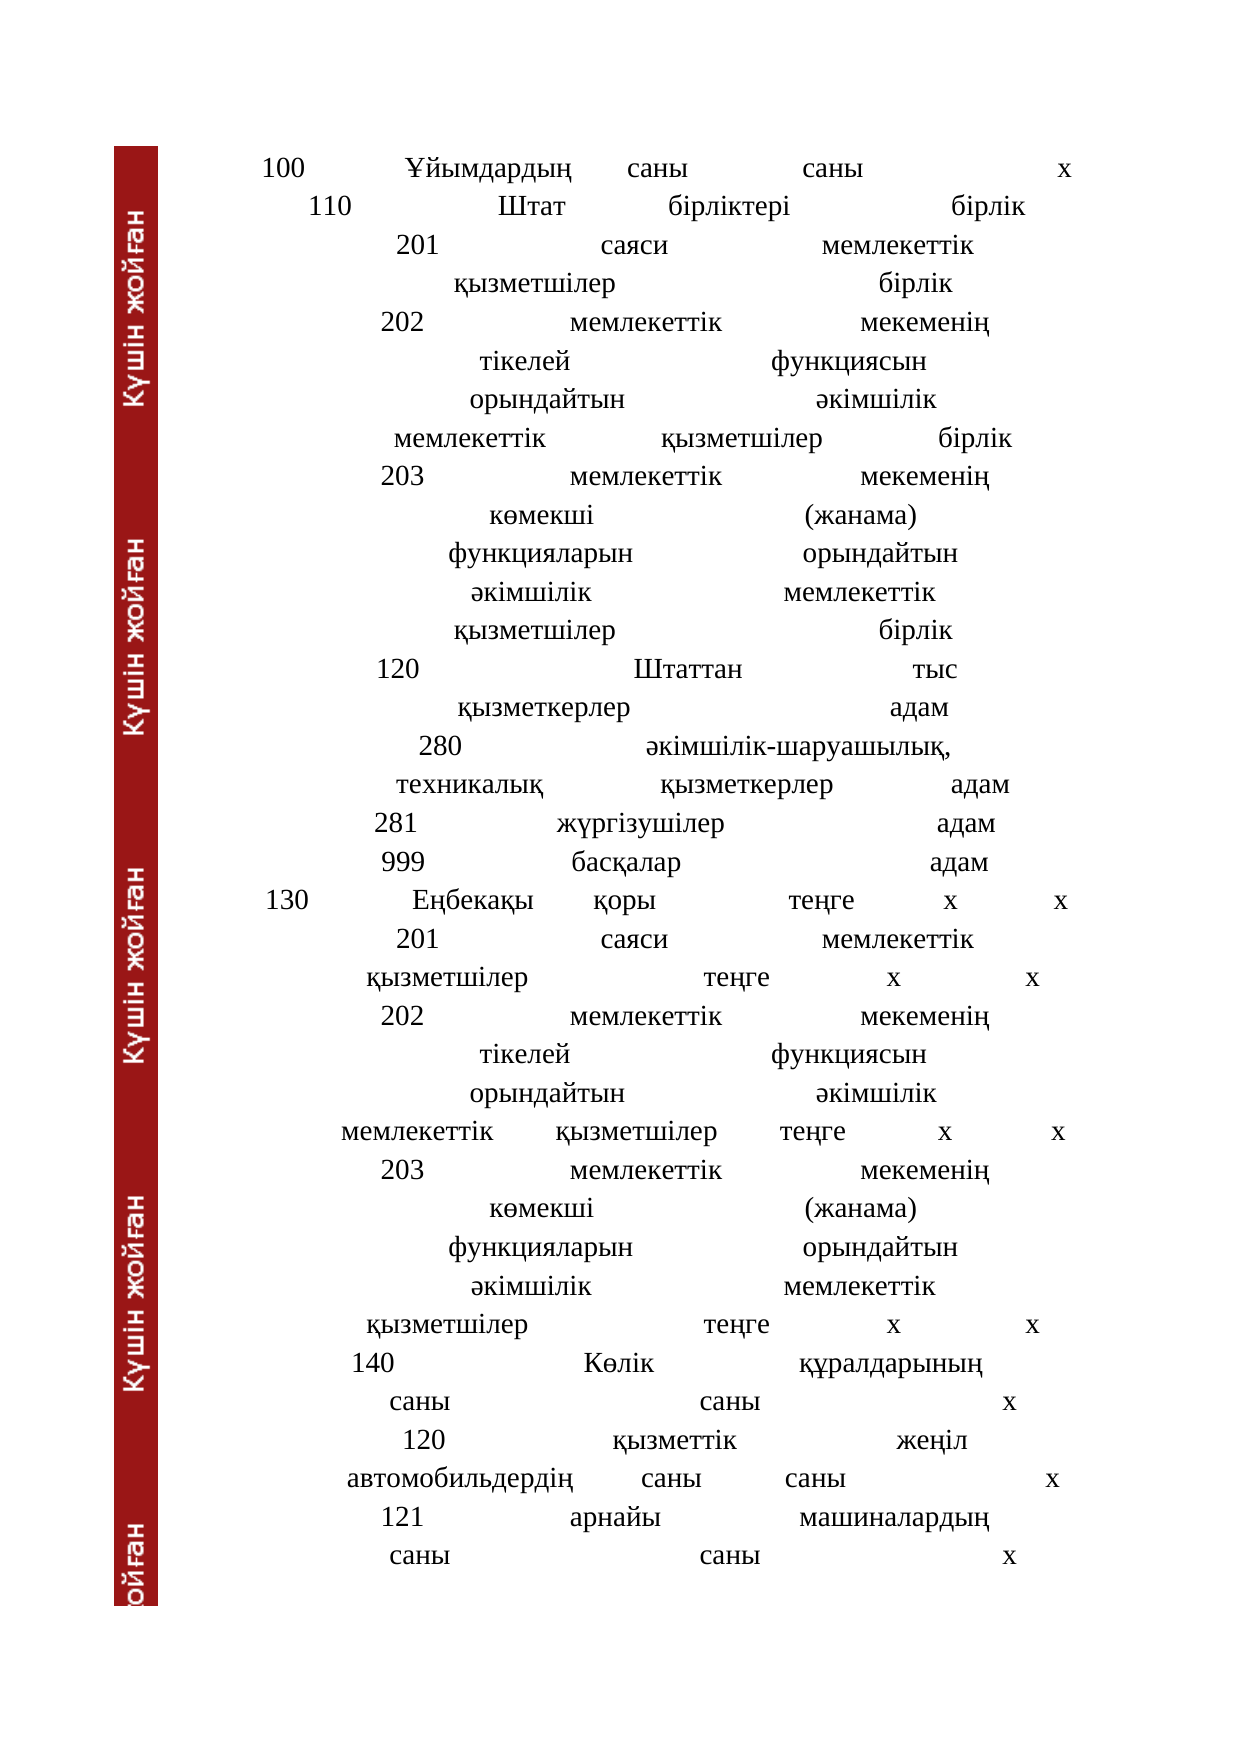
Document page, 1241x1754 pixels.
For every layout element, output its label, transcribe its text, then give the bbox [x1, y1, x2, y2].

picture [114, 146, 158, 150]
picture [114, 1571, 158, 1606]
